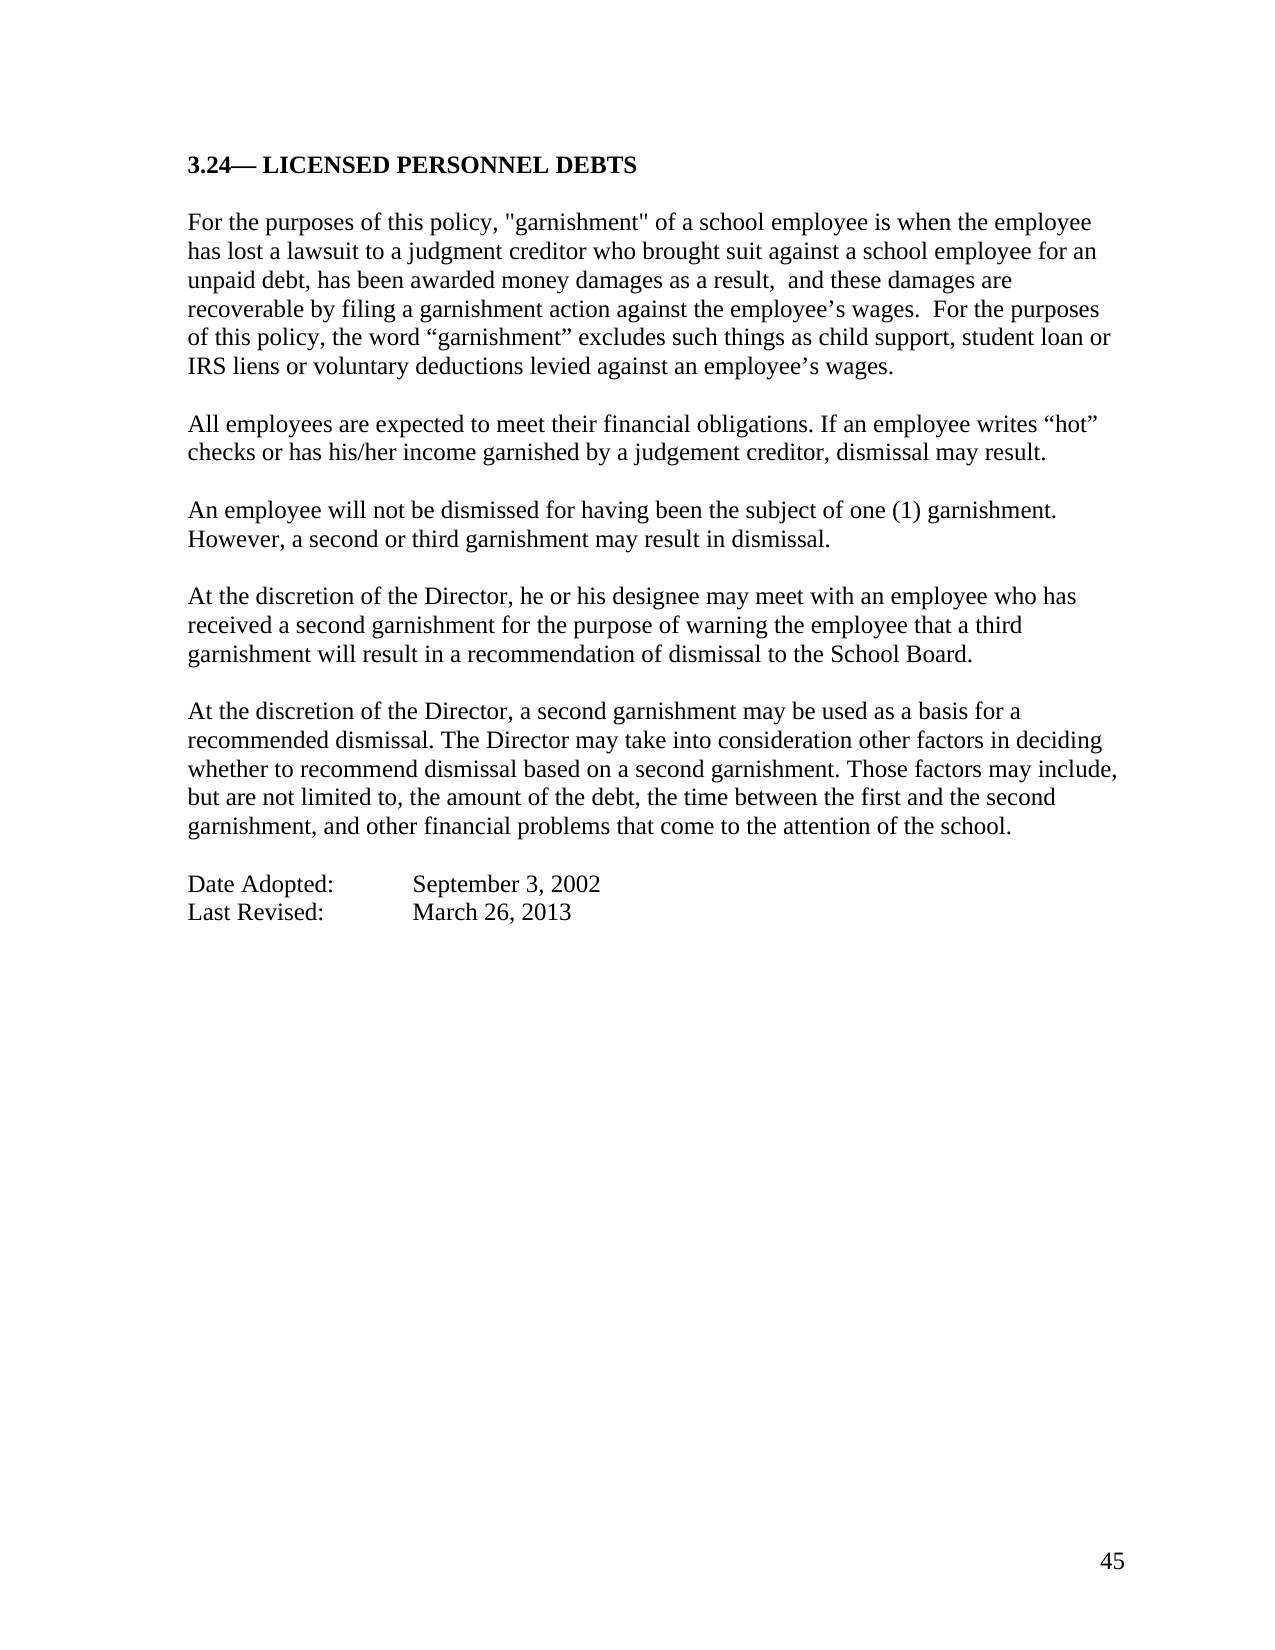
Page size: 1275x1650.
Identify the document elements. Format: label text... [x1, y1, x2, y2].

text Last Revised: March 26, 2013 [187, 897, 1125, 926]
text At the discretion of the Director, he or his designee may meet with an employee who has received a second garnishment for the purpose of warning the employee that a third garnishment will result in a recommendation of dismissal to the School Board. [187, 581, 1125, 667]
text For the purposes of this policy, "garnishment" of a school employee is when the employee has lost a lawsuit to a judgment creditor who brought suit against a school employee for an unpaid debt, has been awarded money damages as a result, and these damages are recoverable by filing a garnishment action against the employee’s wages. For the purposes of this policy, the word “garnishment” excludes such things as child support, student loan or IRS liens or voluntary deductions levied against an employee’s wages. [187, 207, 1125, 380]
text All employees are expected to meet their financial obligations. If an employee writes “hot” checks or has his/her income garnished by a judgement creditor, dismissal may result. [187, 409, 1125, 466]
text At the discretion of the Director, a second garnishment may be used as a basis for a recommended dismissal. The Director may take into consideration other factors in deciding whether to recommend dismissal based on a second garnishment. Those factors may include, but are not limited to, the amount of the debt, the time between the first and the second garnishment, and other financial problems that come to the attention of the school. [187, 696, 1125, 840]
text Date Adopted: September 3, 2002 [187, 869, 1125, 897]
text 3.24— LICENSED PERSONNEL DEBTS [187, 150, 1125, 179]
text An employee will not be dismissed for having been the subject of one (1) garnishment. However, a second or third garnishment may result in dismissal. [187, 495, 1125, 552]
